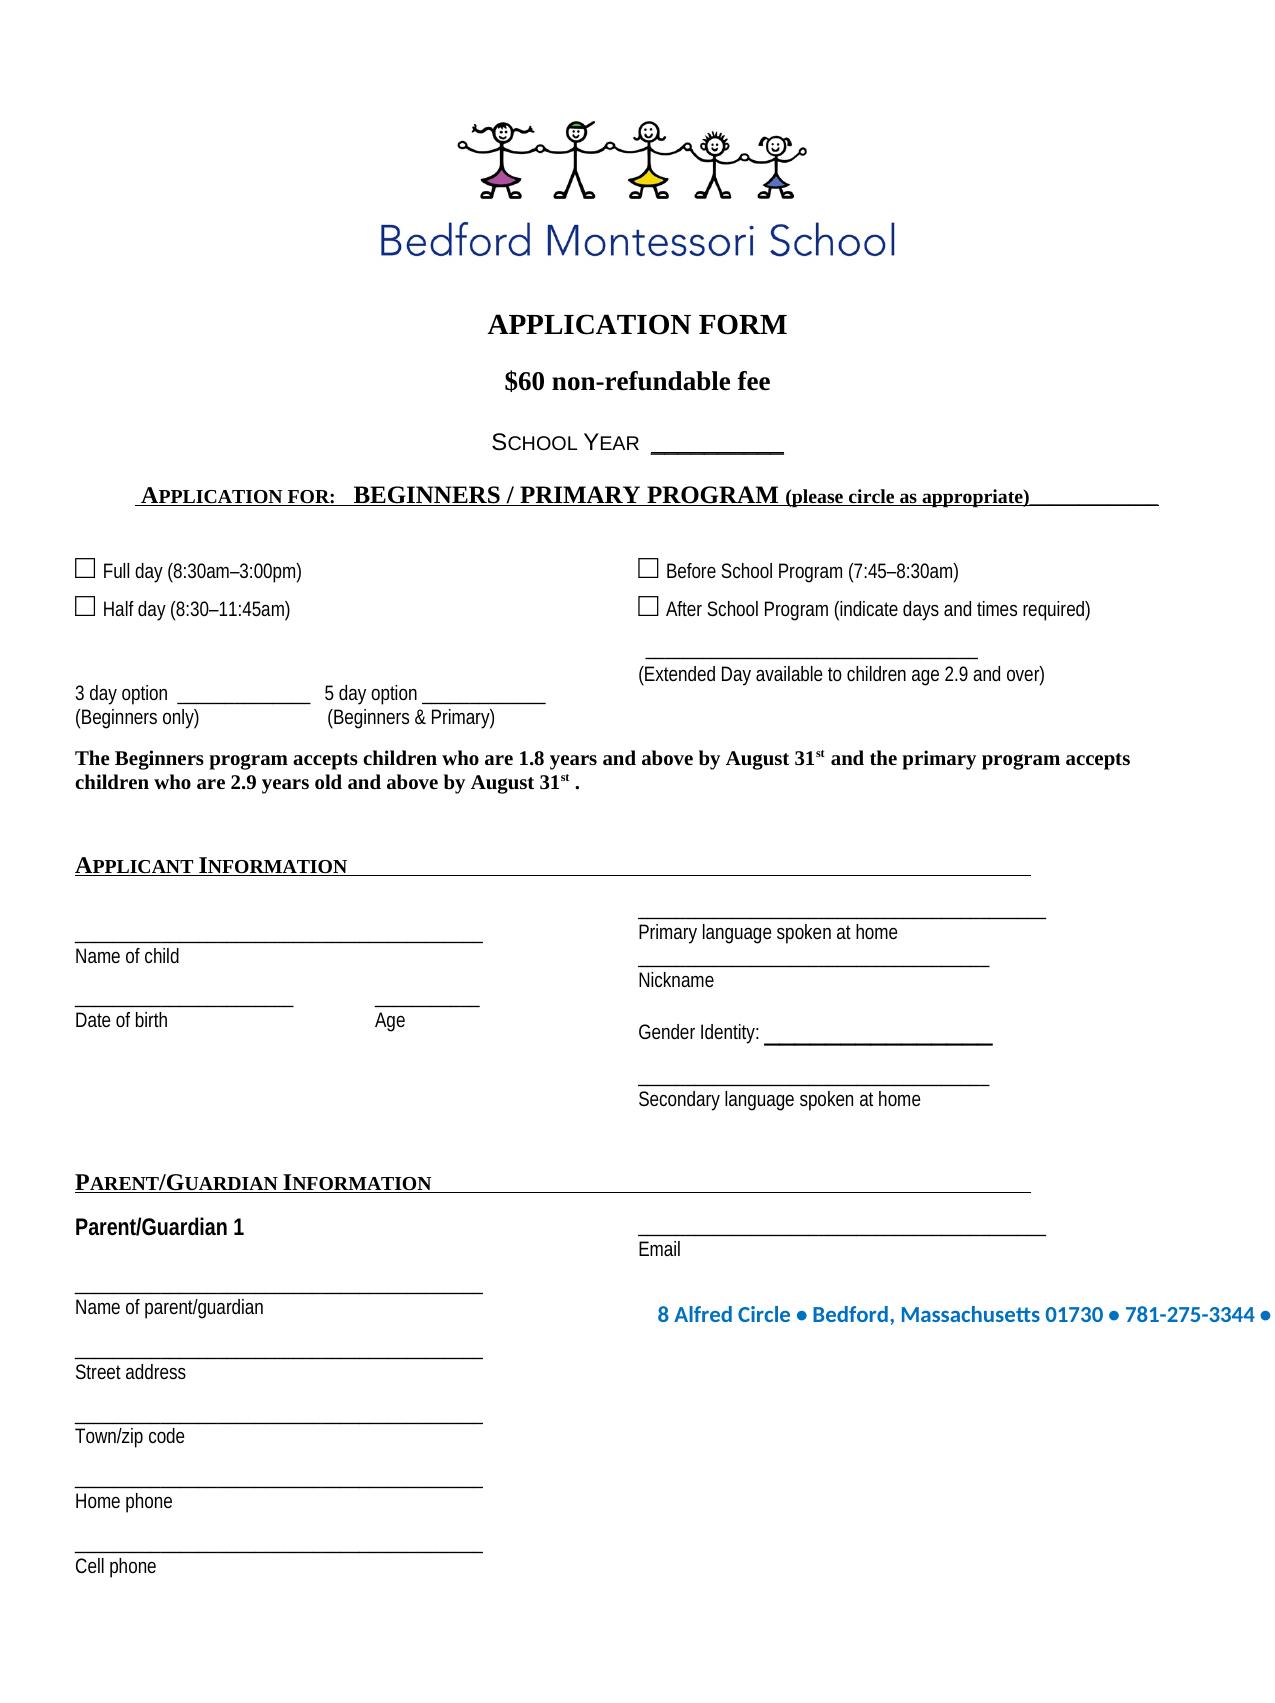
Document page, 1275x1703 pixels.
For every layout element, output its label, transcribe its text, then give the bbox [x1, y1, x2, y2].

text ___________________________________________ Name of child [75, 896, 637, 967]
text PARENT/GUARDIAN INFORMATION [75, 1168, 1200, 1196]
text □ Half day (8:30–11:45am) [75, 586, 637, 624]
picture [355, 91, 920, 282]
text Gender Identity: _______________ [638, 1008, 1200, 1046]
text (Beginners only) (Beginners & Primary) [75, 705, 637, 729]
text ___________________________________________ Email [638, 1212, 1200, 1260]
text ___________________________________________ Home phone [75, 1465, 637, 1513]
text The Beginners program accepts children who are 1.8 years and above by August 31st and the primary program accepts children who are 2.9 years old and above by August 31st . [75, 746, 1200, 794]
text _____________________________________ Secondary language spoken at home [638, 1063, 1200, 1111]
text □ After School Program (indicate days and times required) ___________________________________ (Extended Day available to children age 2.9 and over) [638, 586, 1200, 686]
text $60 non-refundable fee SCHOOL YEAR __________ [75, 365, 1200, 455]
text _______________________ ___________ Date of birth Age [75, 984, 637, 1032]
text APPLICANT INFORMATION [75, 851, 1200, 879]
text ___________________________________________ Street address [75, 1336, 637, 1384]
text ___________________________________________ Town/zip code [75, 1400, 637, 1448]
text ___________________________________________ Primary language spoken at home _____________________________________ Nickname [638, 896, 1200, 991]
text APPLICATION FORM [75, 307, 1200, 340]
text □ Before School Program (7:45–8:30am) [638, 547, 1200, 586]
text ___________________________________________ Name of parent/guardian [75, 1271, 637, 1319]
text APPLICATION FOR: BEGINNERS / PRIMARY PROGRAM (please circle as appropriate)_____________ [75, 480, 1200, 509]
text 3 day option ______________ 5 day option _____________ [75, 681, 637, 705]
text ___________________________________________ Cell phone [75, 1529, 637, 1577]
text □ Full day (8:30am–3:00pm) [75, 547, 637, 586]
text Parent/Guardian 1 [75, 1212, 637, 1240]
